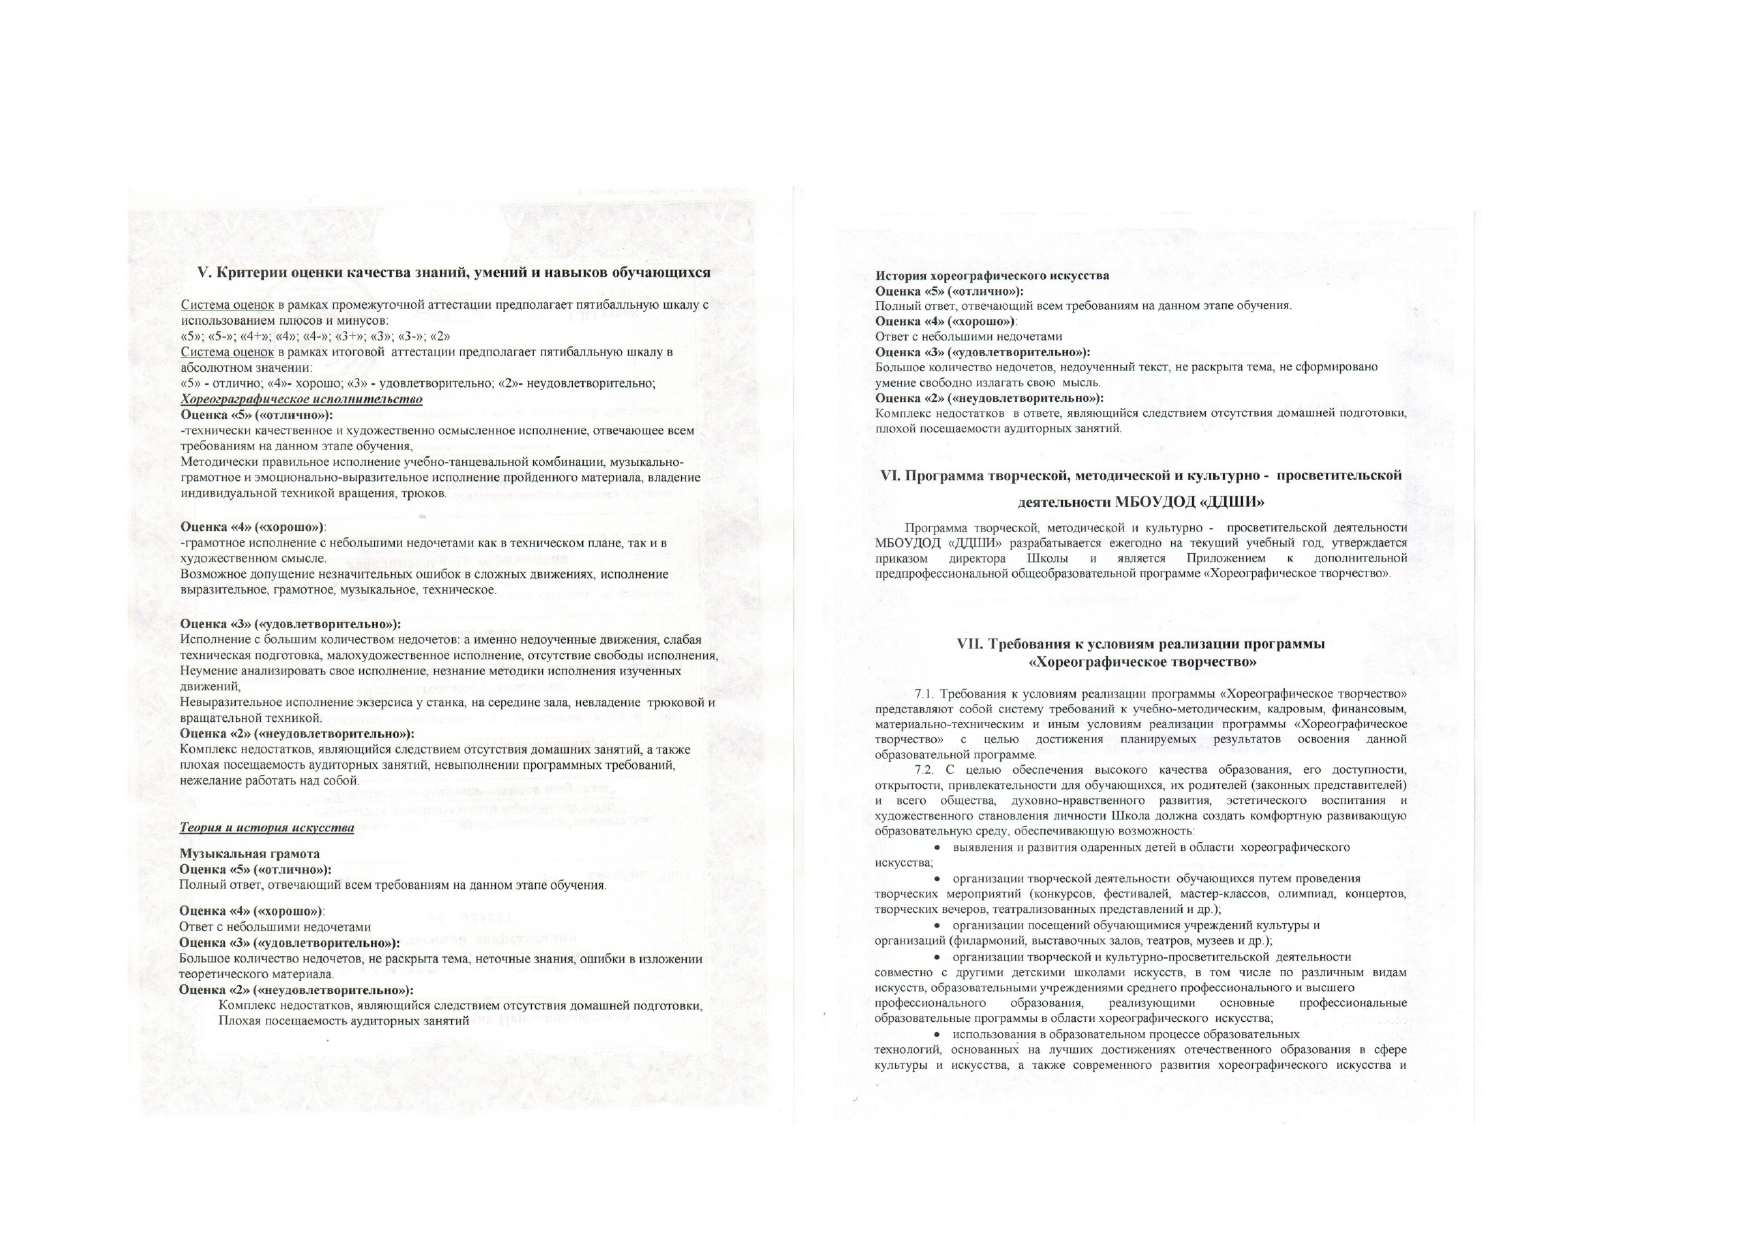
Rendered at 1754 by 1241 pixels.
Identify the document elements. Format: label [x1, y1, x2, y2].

picture [118, 177, 1491, 1134]
